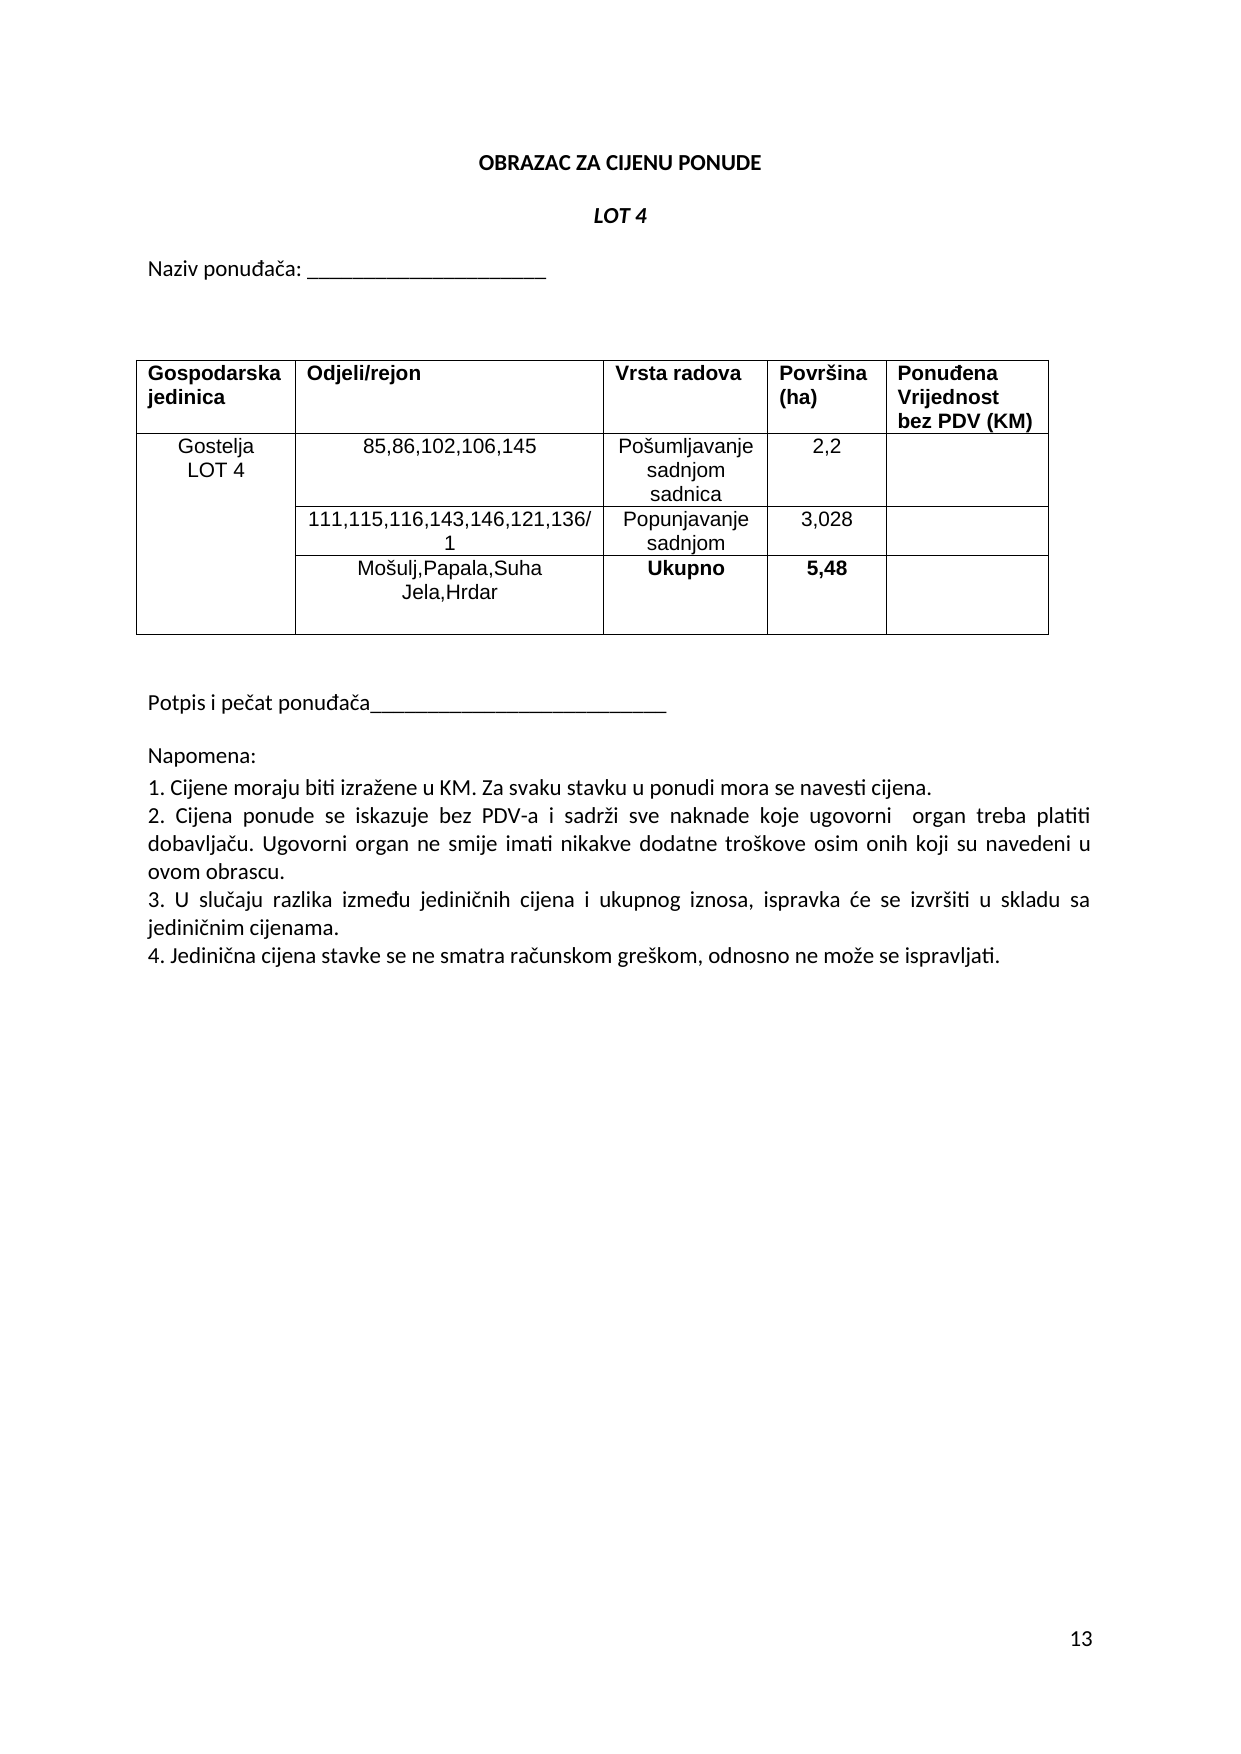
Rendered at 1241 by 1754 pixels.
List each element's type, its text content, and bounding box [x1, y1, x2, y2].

list 2. Cijena ponude se iskazuje bez PDV-a i sadrži sve naknade koje ugovorni organ treba platiti dobavljaču. Ugovorni organ ne smije imati nikakve dodatne troškove osim onih koji su navedeni u ovom obrascu. [148, 801, 1092, 885]
table_cell Ukupno [604, 556, 767, 634]
table_cell Popunjavanje sadnjom [604, 507, 767, 554]
text LOT 4 [148, 201, 1092, 229]
table_cell 85,86,102,106,145 [296, 434, 603, 506]
table_cell Pošumljavanje sadnjom sadnica [604, 434, 767, 506]
list 3. U slučaju razlika između jediničnih cijena i ukupnog iznosa, ispravka će se izvršiti u skladu sa jediničnim cijenama. [148, 885, 1092, 941]
table_cell 3,028 [768, 507, 886, 554]
text Napomena: [148, 741, 891, 769]
table_cell [887, 507, 1048, 554]
table_cell 111,115,116,143,146,121,136/1 [296, 507, 603, 554]
table_cell [887, 434, 1048, 506]
table_cell Mošulj,Papala,Suha Jela,Hrdar [296, 556, 603, 634]
table_header Vrsta radova [604, 361, 767, 433]
list 1. Cijene moraju biti izražene u KM. Za svaku stavku u ponudi mora se navesti cijena. [148, 773, 1092, 801]
text Naziv ponuđača: _____________________ [148, 254, 1092, 282]
table_header Ponuđena Vrijednost bez PDV (KM) [887, 361, 1048, 433]
table_header Odjeli/rejon [296, 361, 603, 433]
text OBRAZAC ZA CIJENU PONUDE [148, 148, 1092, 176]
list 4. Jedinična cijena stavke se ne smatra računskom greškom, odnosno ne može se ispravljati. [148, 941, 1092, 969]
table_cell [887, 556, 1048, 634]
table_cell Gostelja LOT 4 [137, 434, 295, 634]
table_cell 2,2 [768, 434, 886, 506]
table_header Gospodarska jedinica [137, 361, 295, 433]
table_header Površina (ha) [768, 361, 886, 433]
table_cell 5,48 [768, 556, 886, 634]
text Potpis i pečat ponuđača__________________________ [148, 688, 1092, 716]
